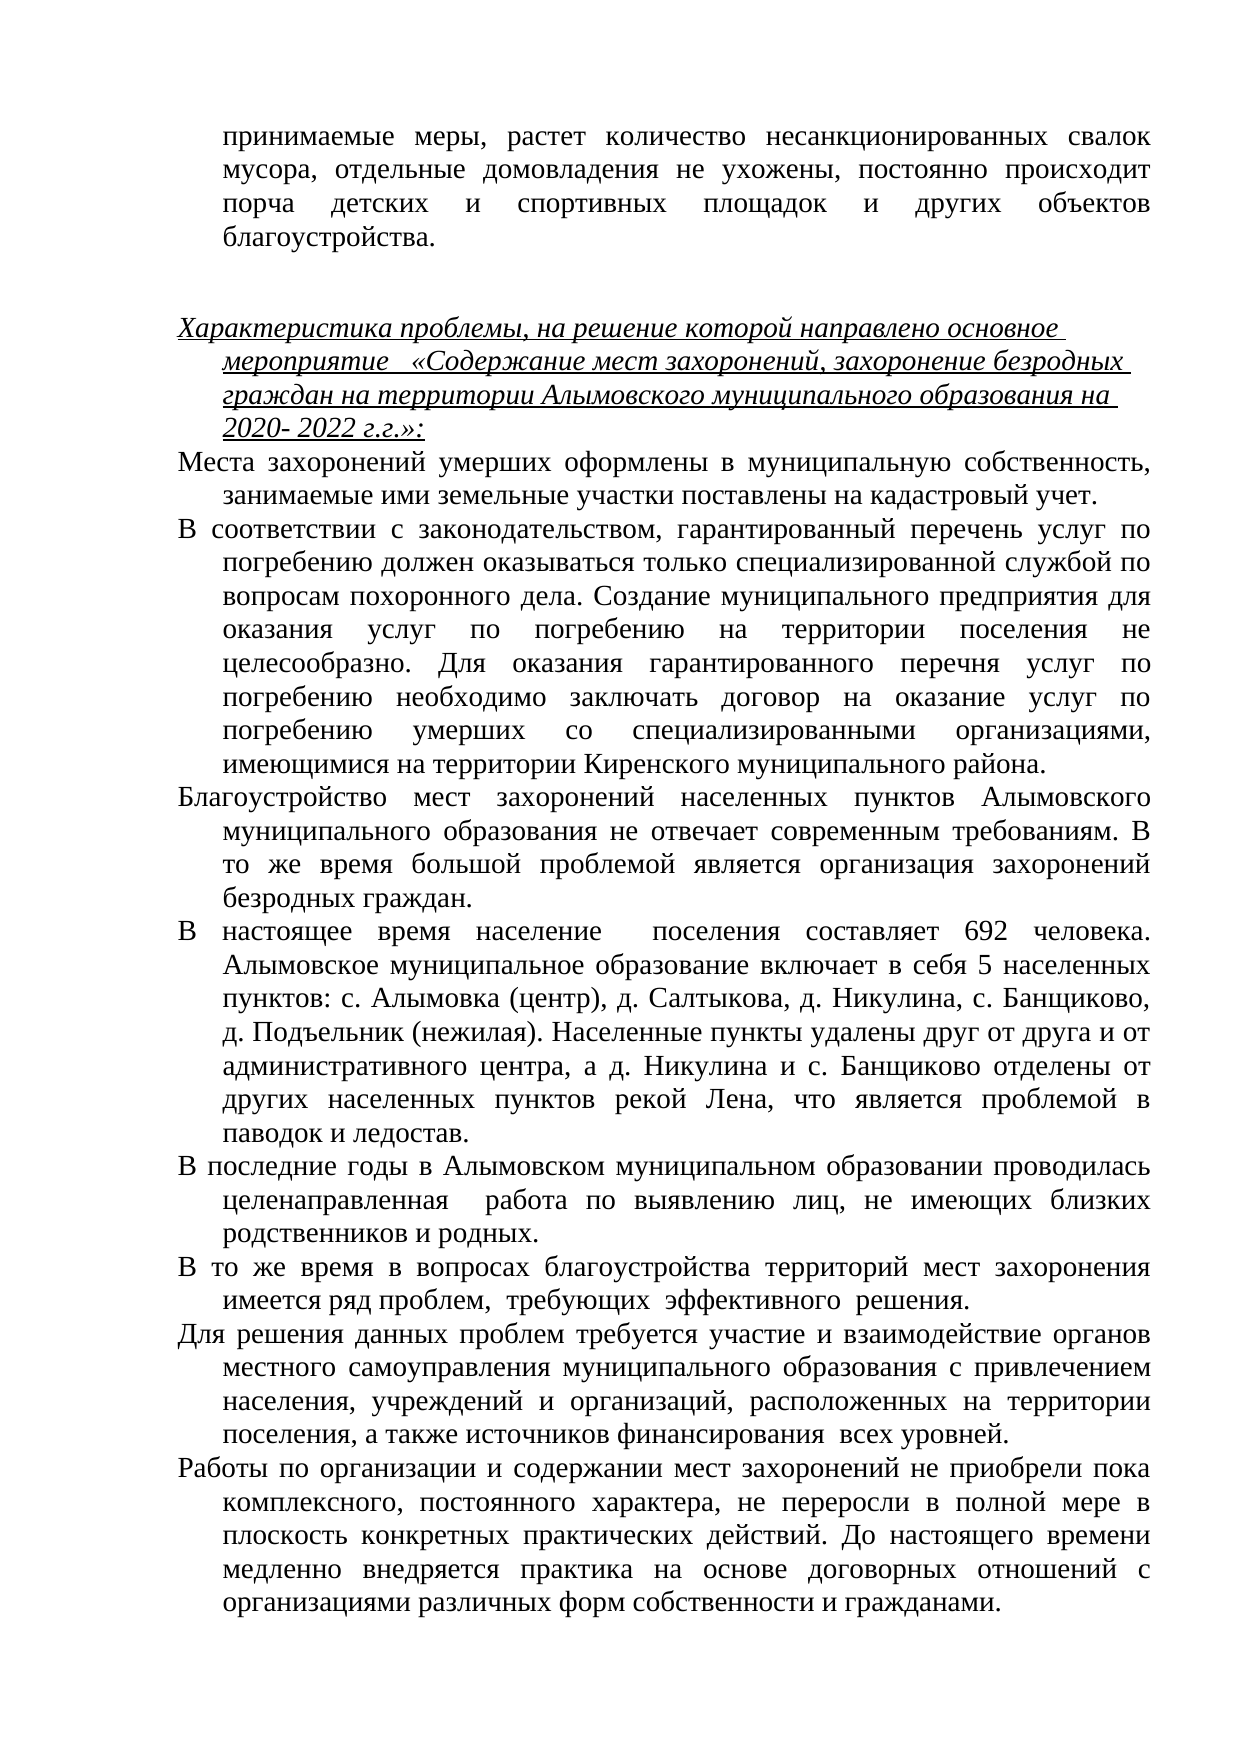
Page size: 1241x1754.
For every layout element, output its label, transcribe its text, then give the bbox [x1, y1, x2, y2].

list В соответствии с законодательством, гарантированный перечень услуг по погребению должен оказываться только специализированной службой по вопросам похоронного дела. Создание муниципального предприятия для оказания услуг по погребению на территории поселения не целесообразно. Для оказания гарантированного перечня услуг по погребению необходимо заключать договор на оказание услуг по погребению умерших со специализированными организациями, имеющимися на территории Киренского муниципального района. [177, 511, 1152, 779]
list Для решения данных проблем требуется участие и взаимодействие органов местного самоуправления муниципального образования с привлечением населения, учреждений и организаций, расположенных на территории поселения, а также источников финансирования всех уровней. [177, 1316, 1152, 1450]
list В то же время в вопросах благоустройства территорий мест захоронения имеется ряд проблем, требующих эффективного решения. [177, 1249, 1152, 1316]
list Характеристика проблемы, на решение которой направлено основное мероприятие «Содержание мест захоронений, захоронение безродных граждан на территории Алымовского муниципального образования на 2020- 2022 г.г.»: [177, 310, 1152, 444]
list Работы по организации и содержании мест захоронений не приобрели пока комплексного, постоянного характера, не переросли в полной мере в плоскость конкретных практических действий. До настоящего времени медленно внедряется практика на основе договорных отношений с организациями различных форм собственности и гражданами. [177, 1450, 1152, 1618]
list Места захоронений умерших оформлены в муниципальную собственность, занимаемые ими земельные участки поставлены на кадастровый учет. [177, 444, 1152, 511]
list В настоящее время население поселения составляет 692 человека. Алымовское муниципальное образование включает в себя 5 населенных пунктов: с. Алымовка (центр), д. Салтыкова, д. Никулина, с. Банщиково, д. Подъельник (нежилая). Населенные пункты удалены друг от друга и от административного центра, а д. Никулина и с. Банщиково отделены от других населенных пунктов рекой Лена, что является проблемой в паводок и ледостав. [177, 913, 1152, 1148]
list В последние годы в Алымовском муниципальном образовании проводилась целенаправленная работа по выявлению лиц, не имеющих близких родственников и родных. [177, 1148, 1152, 1249]
list Благоустройство мест захоронений населенных пунктов Алымовского муниципального образования не отвечает современным требованиям. В то же время большой проблемой является организация захоронений безродных граждан. [177, 779, 1152, 913]
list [177, 118, 1152, 252]
